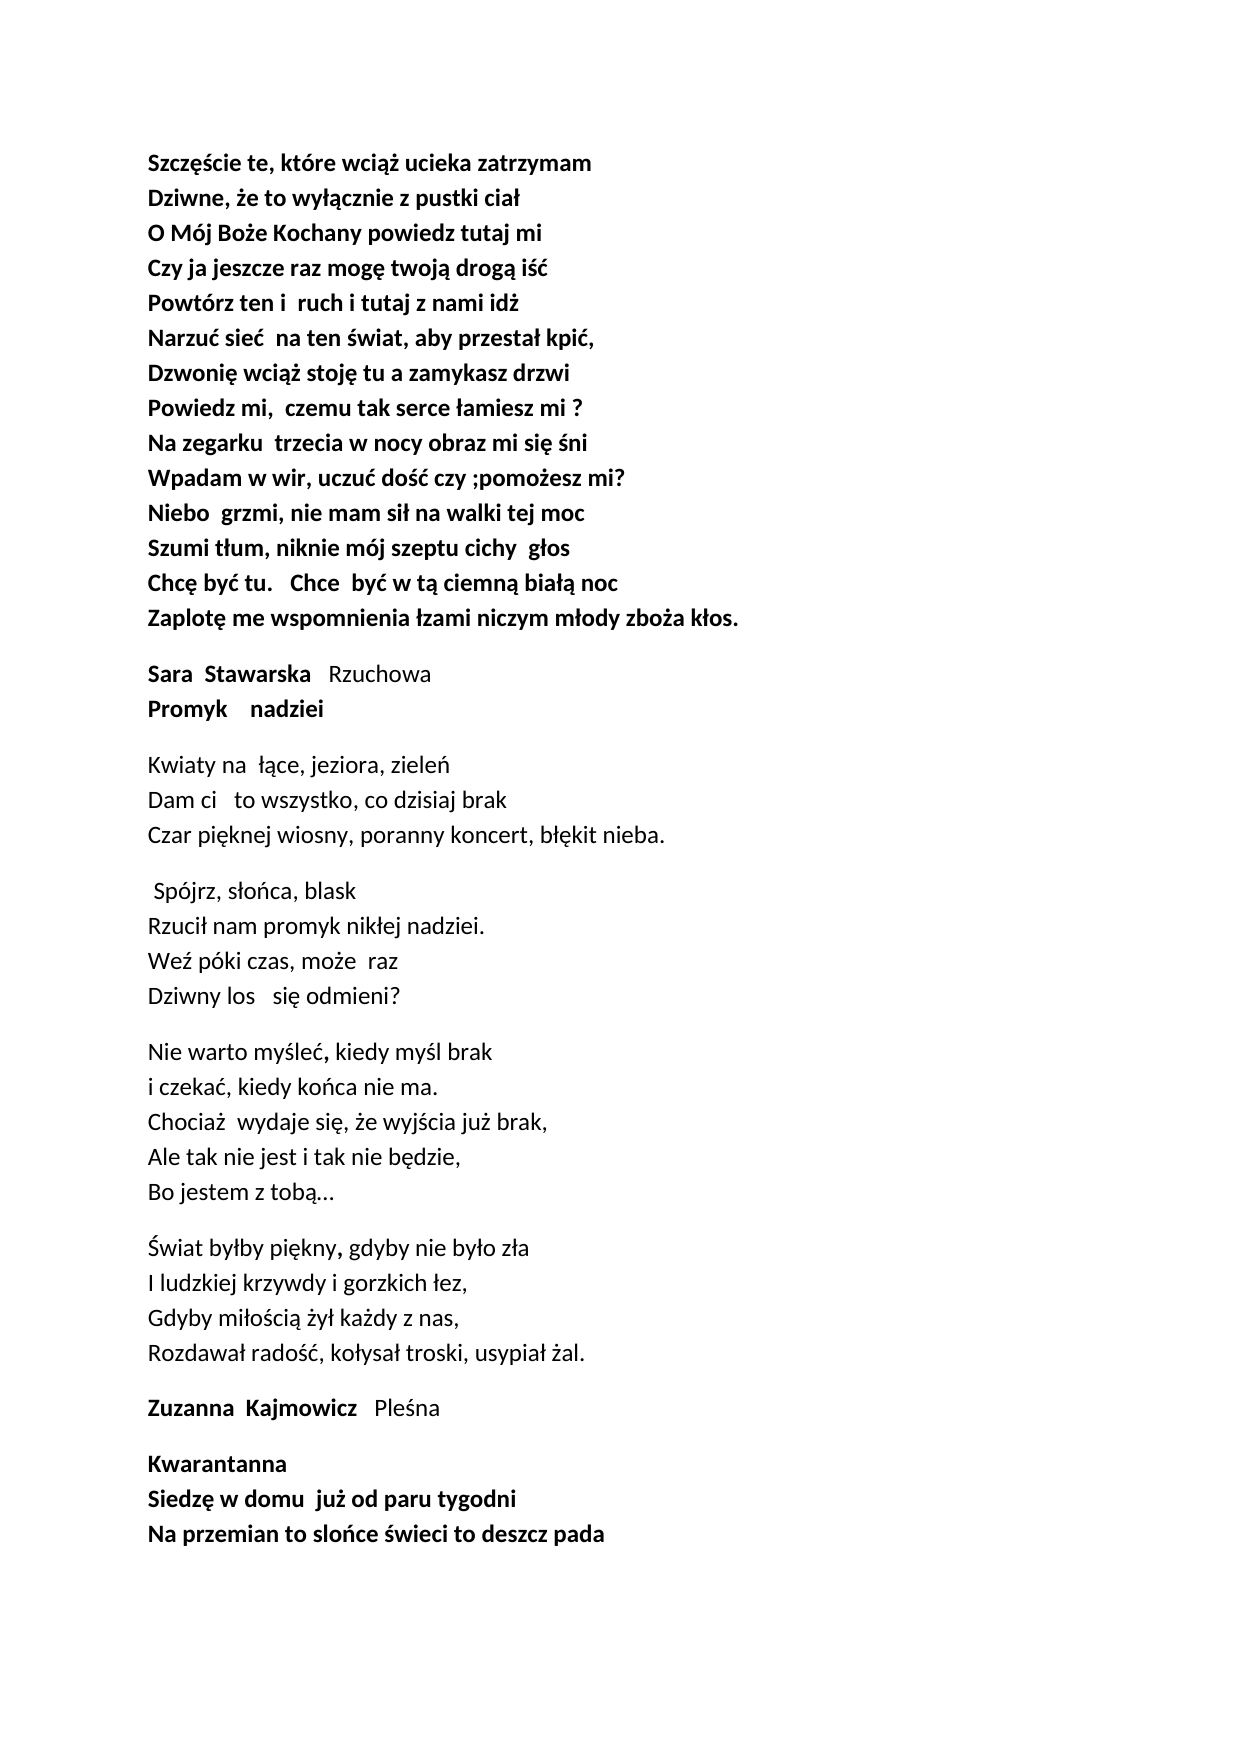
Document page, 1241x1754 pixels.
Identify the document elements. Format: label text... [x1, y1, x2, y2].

text Sara Stawarska Rzuchowa Promyk nadziei [148, 658, 1093, 724]
text Spójrz, słońca, blask Rzucił nam promyk nikłej nadziei. Weź póki czas, może raz Dziwny los się odmieni? [148, 875, 1093, 1011]
text Świat byłby piękny, gdyby nie było zła I ludzkiej krzywdy i gorzkich łez, Gdyby miłością żył każdy z nas, Rozdawał radość, kołysał troski, usypiał żal. [148, 1232, 1093, 1367]
text Zuzanna Kajmowicz Pleśna [148, 1393, 1093, 1423]
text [148, 148, 1093, 633]
text Kwiaty na łące, jeziora, zieleń Dam ci to wszystko, co dzisiaj brak Czar pięknej wiosny, poranny koncert, błękit nieba. [148, 749, 1093, 850]
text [148, 1448, 1093, 1549]
text Nie warto myśleć, kiedy myśl brak i czekać, kiedy końca nie ma. Chociaż wydaje się, że wyjścia już brak, Ale tak nie jest i tak nie będzie, Bo jestem z tobą… [148, 1036, 1093, 1206]
